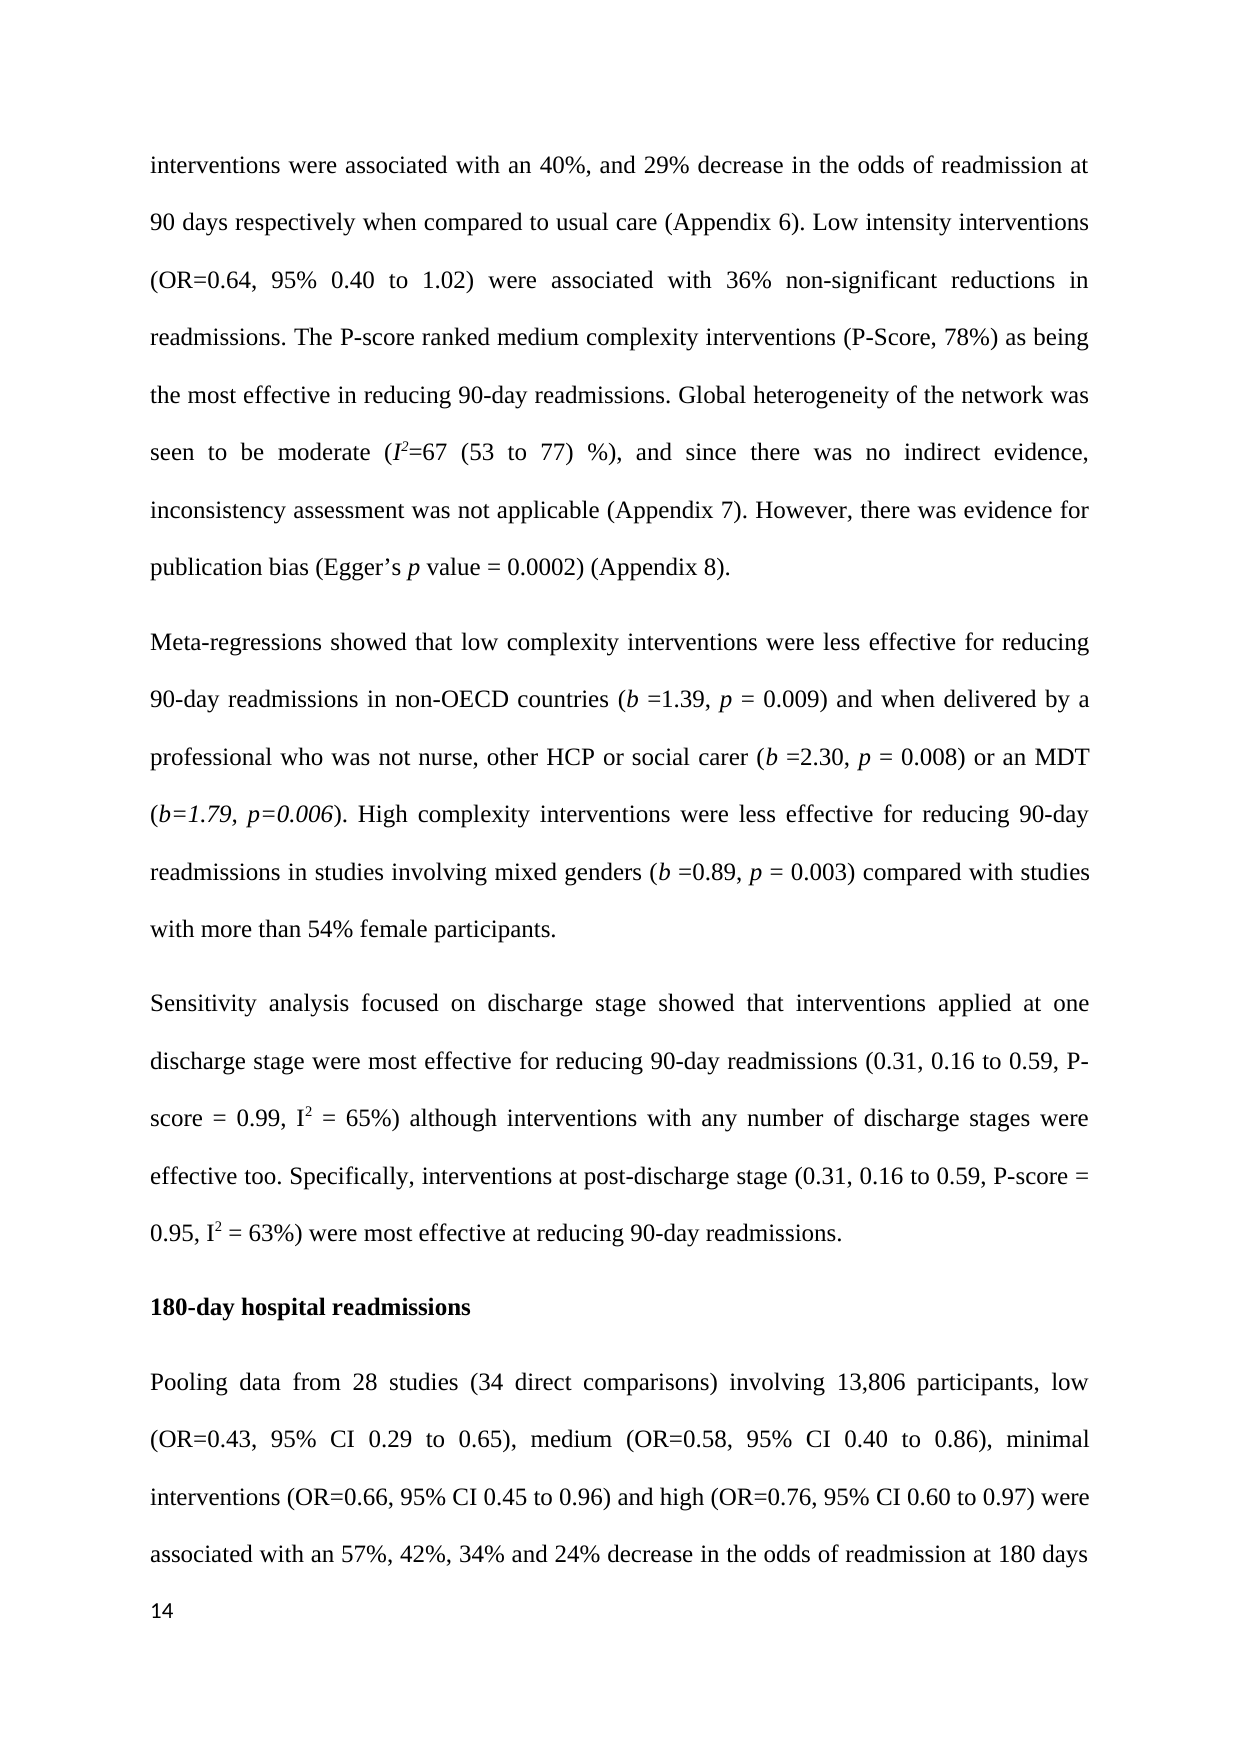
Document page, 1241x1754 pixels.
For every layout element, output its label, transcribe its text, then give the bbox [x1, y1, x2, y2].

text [150, 150, 1090, 581]
text Meta-regressions showed that low complexity interventions were less effective for reducing 90-day readmissions in non-OECD countries (b =1.39, p = 0.009) and when delivered by a professional who was not nurse, other HCP or social carer (b =2.30, p = 0.008) or an MDT (b=1.79, p=0.006). High complexity interventions were less effective for reducing 90-day readmissions in studies involving mixed genders (b =0.89, p = 0.003) compared with studies with more than 54% female participants. [150, 627, 1090, 943]
text 180-day hospital readmissions [150, 1292, 1090, 1321]
text Sensitivity analysis focused on discharge stage showed that interventions applied at one discharge stage were most effective for reducing 90-day readmissions (0.31, 0.16 to 0.59, P-score = 0.99, I2 = 65%) although interventions with any number of discharge stages were effective too. Specifically, interventions at post-discharge stage (0.31, 0.16 to 0.59, P-score = 0.95, I2 = 63%) were most effective at reducing 90-day readmissions. [150, 988, 1090, 1247]
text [150, 1367, 1090, 1568]
